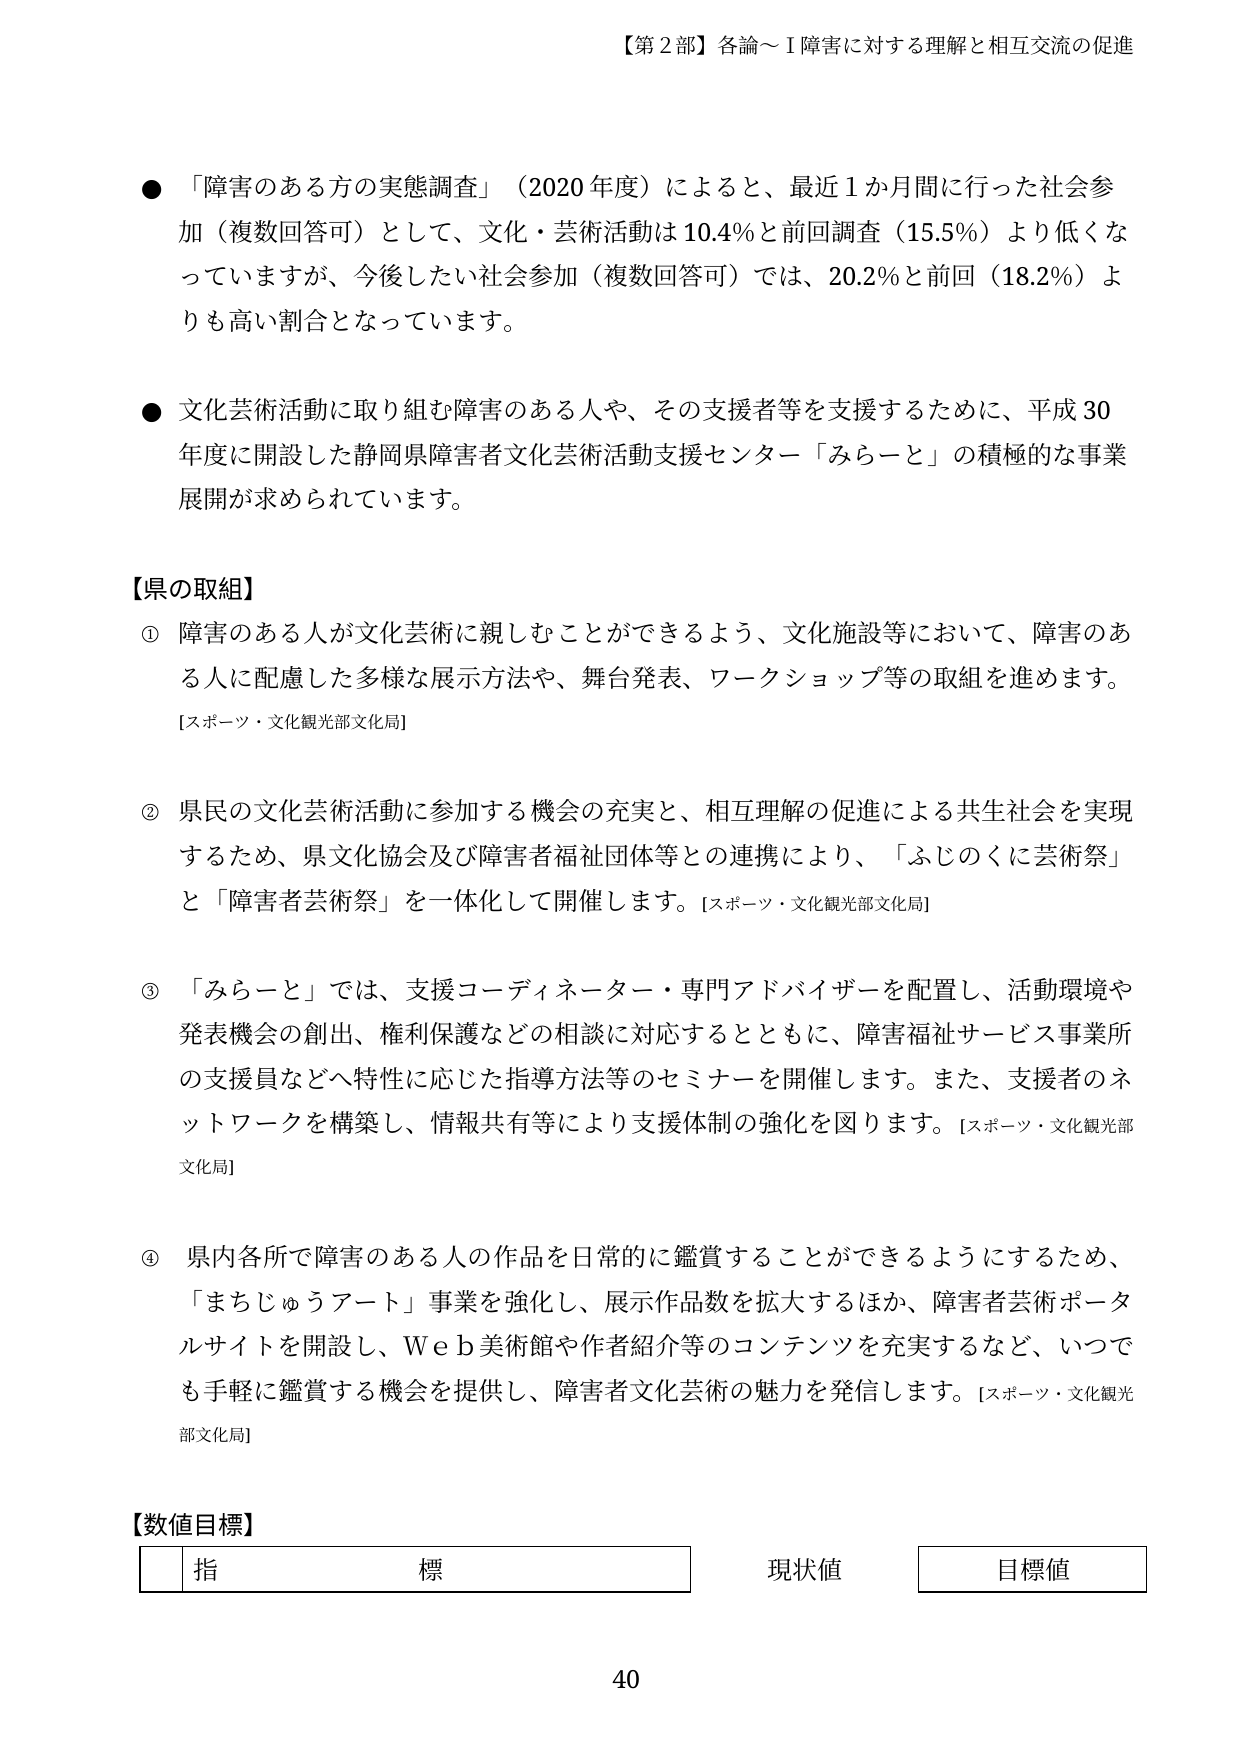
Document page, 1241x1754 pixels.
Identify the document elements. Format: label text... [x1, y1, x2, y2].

list 障害のある人が文化芸術に親しむことができるよう、文化施設等において、障害のある人に配慮した多様な展示方法や、舞台発表、ワークショップ等の取組を進めます。[スポーツ・文化観光部文化局] [141, 609, 1134, 743]
table_header [141, 1547, 182, 1591]
table_header 指 標 [183, 1547, 690, 1591]
list 「みらーと」では、支援コーディネーター・専門アドバイザーを配置し、活動環境や発表機会の創出、権利保護などの相談に対応するとともに、障害福祉サービス事業所の支援員などへ特性に応じた指導方法等のセミナーを開催します。また、支援者のネットワークを構築し、情報共有等により支援体制の強化を図ります。[スポーツ・文化観光部文化局] [141, 966, 1134, 1189]
text 【数値目標】 [118, 1501, 1134, 1546]
table_header 目標値 [919, 1547, 1146, 1591]
table_header 現状値 [691, 1546, 918, 1591]
list 県内各所で障害のある人の作品を日常的に鑑賞することができるようにするため、「まちじゅうアート」事業を強化し、展示作品数を拡大するほか、障害者芸術ポータルサイトを開設し、Ｗｅｂ美術館や作者紹介等のコンテンツを充実するなど、いつでも手軽に鑑賞する機会を提供し、障害者文化芸術の魅力を発信します。[スポーツ・文化観光部文化局] [141, 1234, 1134, 1457]
list 「障害のある方の実態調査」（2020年度）によると、最近１か月間に行った社会参加（複数回答可）として、文化・芸術活動は10.4％と前回調査（15.5％）より低くなっていますが、今後したい社会参加（複数回答可）では、20.2％と前回（18.2％）よりも高い割合となっています。 [141, 164, 1134, 342]
list 県民の文化芸術活動に参加する機会の充実と、相互理解の促進による共生社会を実現するため、県文化協会及び障害者福祉団体等との連携により、「ふじのくに芸術祭」と「障害者芸術祭」を一体化して開催します。[スポーツ・文化観光部文化局] [141, 788, 1134, 922]
list 文化芸術活動に取り組む障害のある人や、その支援者等を支援するために、平成30年度に開設した静岡県障害者文化芸術活動支援センター「みらーと」の積極的な事業展開が求められています。 [141, 387, 1134, 520]
text 【県の取組】 [118, 565, 1134, 609]
